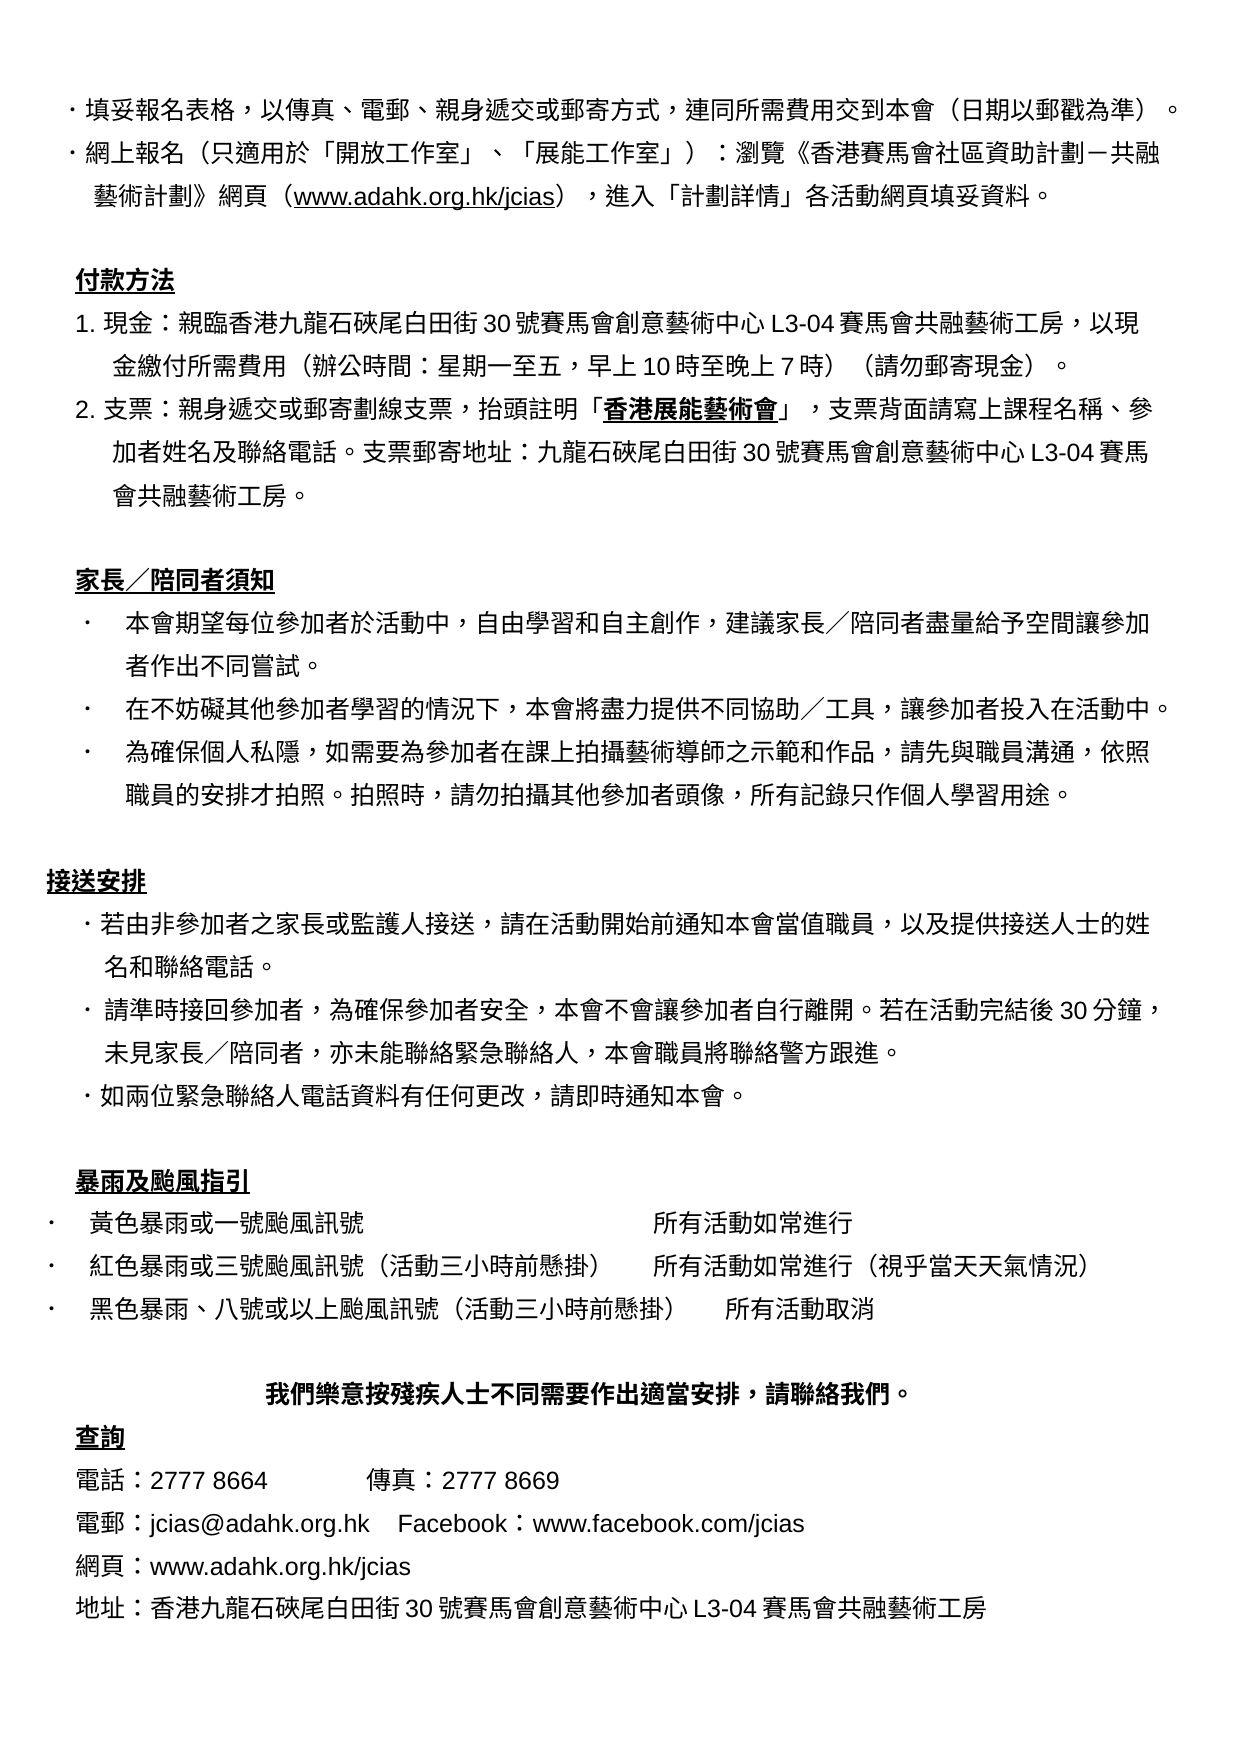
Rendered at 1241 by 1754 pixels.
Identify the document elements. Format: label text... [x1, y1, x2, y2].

text ．若由非參加者之家長或監護人接送，請在活動開始前通知本會當值職員，以及提供接送人士的姓名和聯絡電話。 [75, 903, 1165, 984]
text 電話：2777 8664 傳真：2777 8669 [19, 1459, 1162, 1497]
text ．網上報名（只適用於「開放工作室」、「展能工作室」）：瀏覽《香港賽馬會社區資助計劃－共融藝術計劃》網頁（www.adahk.org.hk/jcias），進入「計劃詳情」各活動網頁填妥資料。 [60, 132, 1165, 213]
text ． 紅色暴雨或三號颱風訊號（活動三小時前懸掛） 所有活動如常進行（視乎當天天氣情況） [19, 1246, 1162, 1284]
text 電郵：jcias@adahk.org.hk Facebook：www.facebook.com/jcias [19, 1502, 1162, 1540]
text ．如兩位緊急聯絡人電話資料有任何更改，請即時通知本會。 [75, 1076, 1165, 1113]
text 地址：香港九龍石硤尾白田街30號賽馬會創意藝術中心L3-04賽馬會共融藝術工房 [19, 1588, 1162, 1626]
text 我們樂意按殘疾人士不同需要作出適當安排，請聯絡我們。 [19, 1374, 1162, 1411]
text 網頁：www.adahk.org.hk/jcias [19, 1545, 1162, 1583]
text 查詢 [19, 1417, 1162, 1454]
list 本會期望每位參加者於活動中，自由學習和自主創作，建議家長／陪同者盡量給予空間讓參加者作出不同嘗試。 [75, 603, 1162, 684]
text 接送安排 [19, 861, 1219, 898]
text 1. 現金：親臨香港九龍石硤尾白田街30號賽馬會創意藝術中心L3-04賽馬會共融藝術工房，以現金繳付所需費用（辦公時間：星期一至五，早上10時至晚上7時）（請勿郵寄現金）。 [75, 303, 1162, 384]
text 2. 支票：親身遞交或郵寄劃線支票，抬頭註明「香港展能藝術會」，支票背面請寫上課程名稱、參加者姓名及聯絡電話。支票郵寄地址：九龍石硤尾白田街30號賽馬會創意藝術中心L3-04賽馬會共融藝術工房。 [75, 389, 1162, 513]
text 付款方法 [42, 260, 1240, 298]
text ．填妥報名表格，以傳真、電郵、親身遞交或郵寄方式，連同所需費用交到本會（日期以郵戳為準）。 [60, 89, 1165, 127]
list 請準時接回參加者，為確保參加者安全，本會不會讓參加者自行離開。若在活動完結後30分鐘，未見家長／陪同者，亦未能聯絡緊急聯絡人，本會職員將聯絡警方跟進。 [75, 989, 1165, 1070]
list 在不妨礙其他參加者學習的情況下，本會將盡力提供不同協助／工具，讓參加者投入在活動中。 [75, 689, 1162, 727]
text 暴雨及颱風指引 [19, 1160, 1162, 1198]
list 為確保個人私隱，如需要為參加者在課上拍攝藝術導師之示範和作品，請先與職員溝通，依照職員的安排才拍照。拍照時，請勿拍攝其他參加者頭像，所有記錄只作個人學習用途。 [75, 732, 1162, 813]
text ． 黃色暴雨或一號颱風訊號 所有活動如常進行 [19, 1203, 1162, 1241]
text ． 黑色暴雨、八號或以上颱風訊號（活動三小時前懸掛） 所有活動取消 [19, 1289, 1162, 1327]
text 家長／陪同者須知 [75, 560, 1162, 598]
